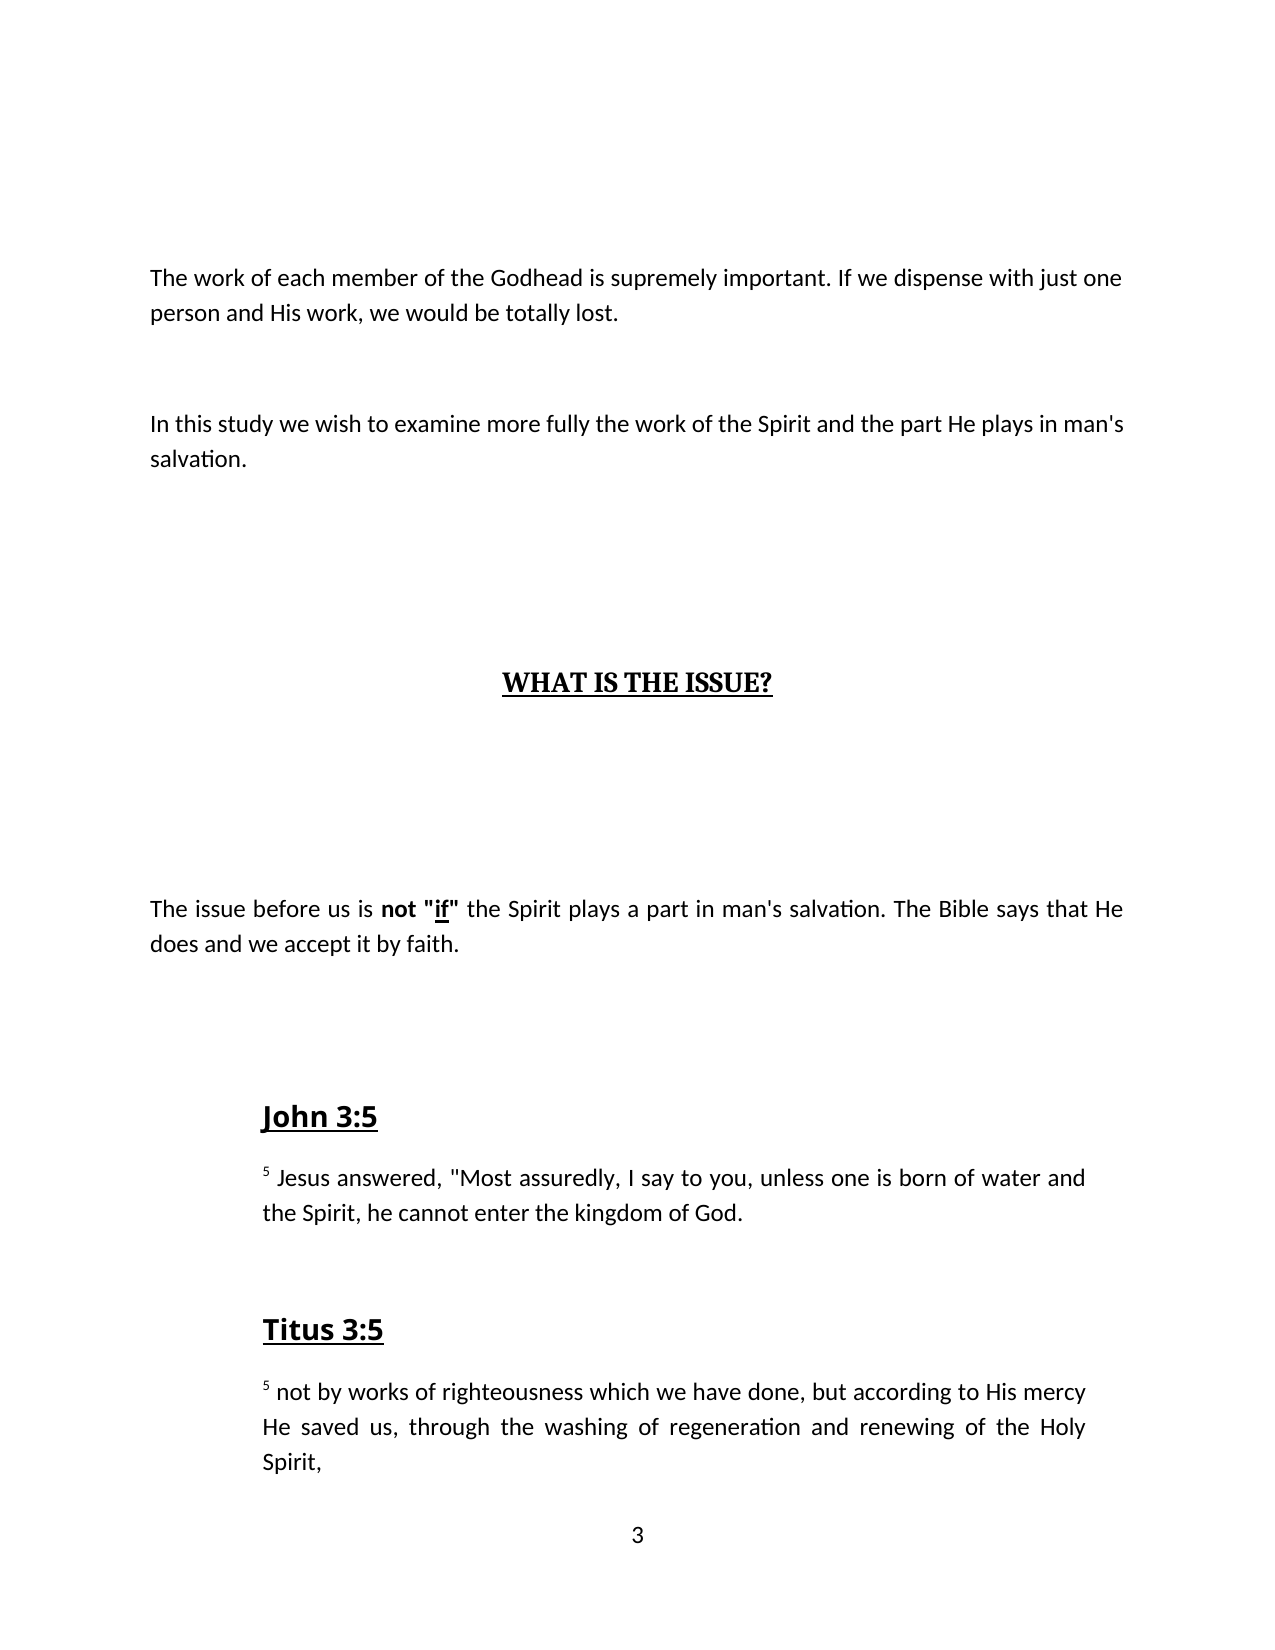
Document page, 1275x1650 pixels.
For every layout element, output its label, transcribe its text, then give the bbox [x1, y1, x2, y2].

text 5 Jesus answered, "Most assuredly, I say to you, unless one is born of water and the Spirit, he cannot enter the kingdom of God. [262, 1162, 1087, 1228]
text The issue before us is not "if" the Spirit plays a part in man's salvation. The Bible says that He does and we accept it by faith. [150, 893, 1125, 959]
subtitle WHAT IS THE ISSUE? [262, 667, 1012, 700]
text Titus 3:5 [262, 1309, 1087, 1349]
text The work of each member of the Godhead is supremely important. If we dispense with just one person and His work, we would be totally lost. [150, 262, 1125, 327]
text In this study we wish to examine more fully the work of the Spirit and the part He plays in man's salvation. [150, 408, 1125, 474]
text 5 not by works of righteousness which we have done, but according to His mercy He saved us, through the washing of regeneration and renewing of the Holy Spirit, [262, 1376, 1087, 1476]
text John 3:5 [262, 1096, 1087, 1136]
